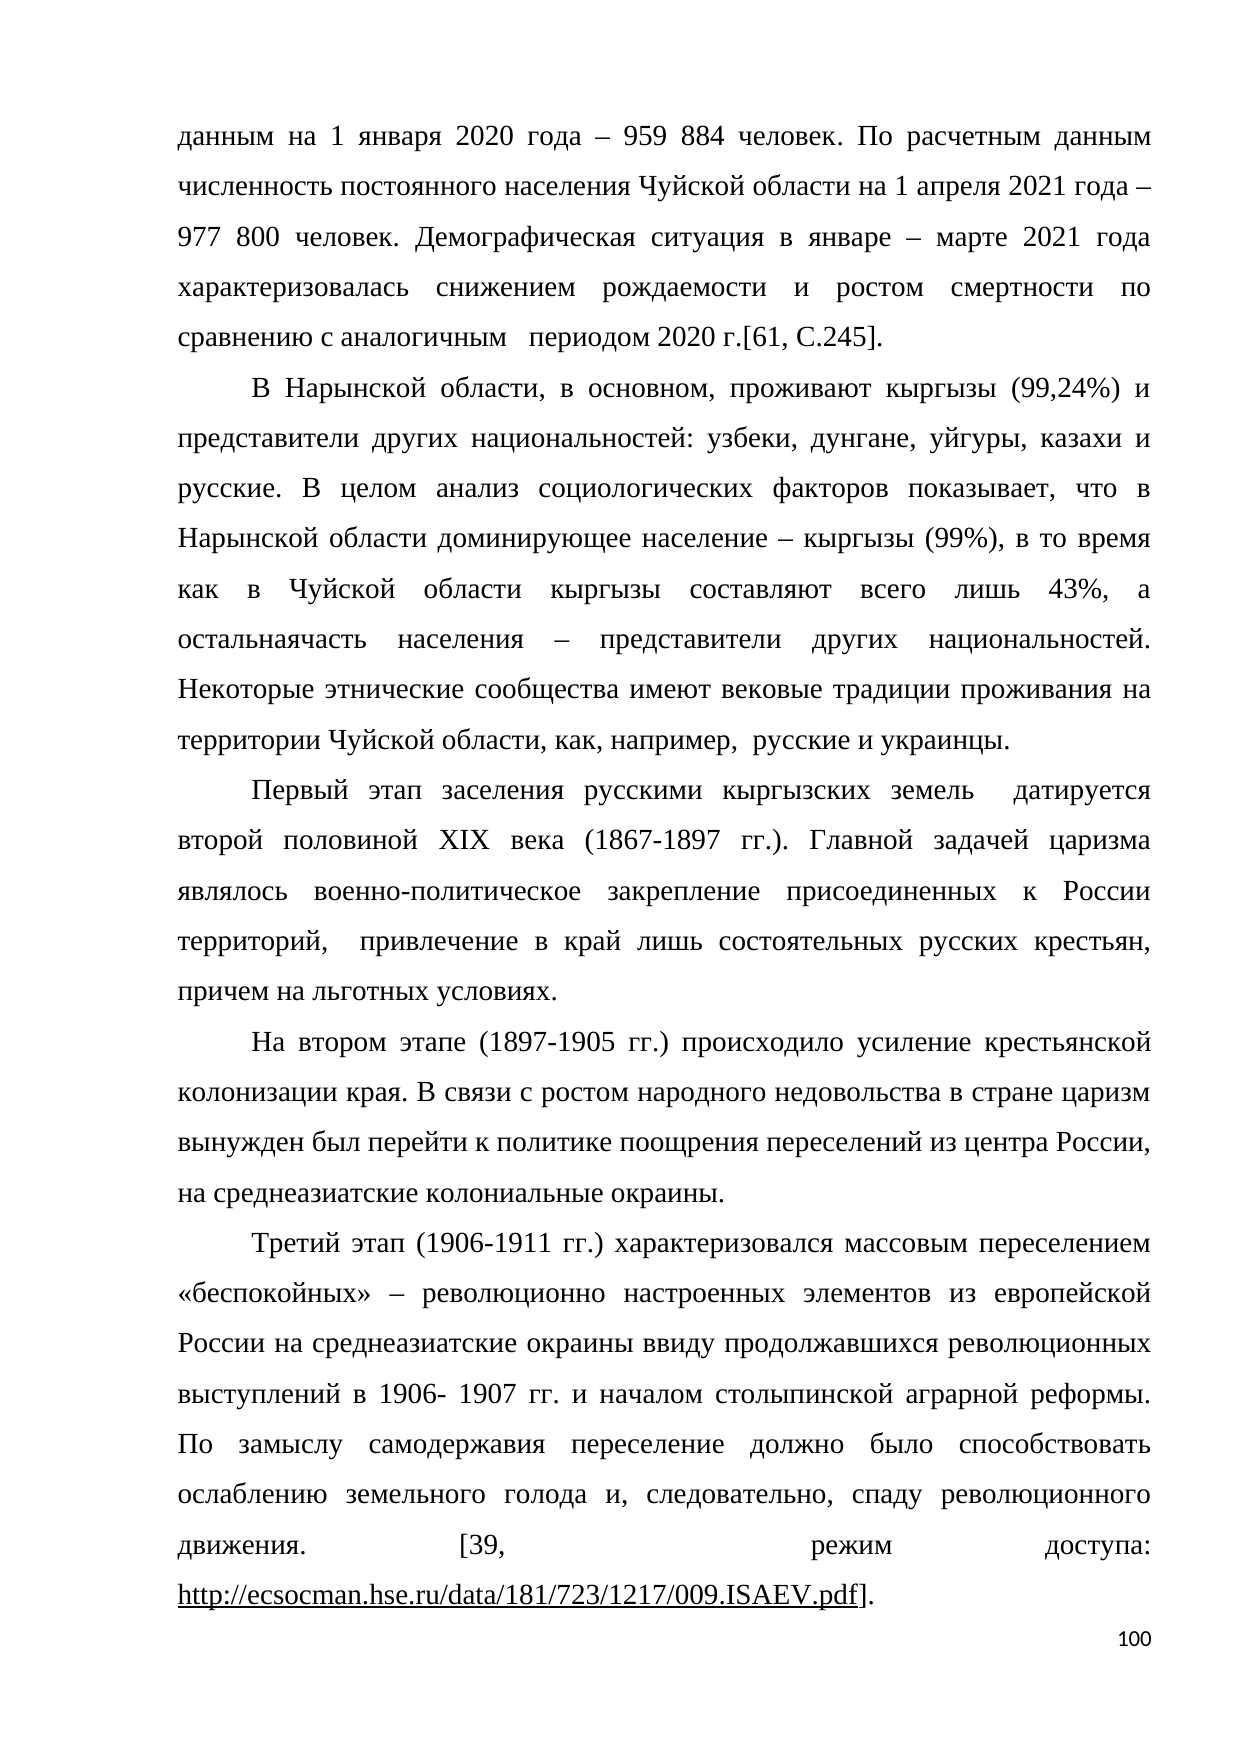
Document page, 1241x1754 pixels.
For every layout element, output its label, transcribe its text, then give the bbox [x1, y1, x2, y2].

text В Нарынской области, в основном, проживают кыргызы (99,24%) и представители других национальностей: узбеки, дунгане, уйгуры, казахи и русские. В целом анализ социологических факторов показывает, что в Нарынской области доминирующее население – кыргызы (99%), в то время как в Чуйской области кыргызы составляют всего лишь 43%, а остальнаячасть населения – представители других национальностей. Некоторые этнические сообщества имеют вековые традиции проживания на территории Чуйской области, как, например, русские и украинцы. [177, 370, 1152, 755]
text На втором этапе (1897-1905 гг.) происходило усиление крестьянской колонизации края. В связи с ростом народного недовольства в стране царизм вынужден был перейти к политике поощрения переселений из центра России, на среднеазиатские колониальные окраины. [177, 1024, 1152, 1208]
text Первый этап заселения русскими кыргызских земель датируется второй половиной XIX века (1867-1897 гг.). Главной задачей царизма являлось военно-политическое закрепление присоединенных к России территорий, привлечение в край лишь состоятельных русских крестьян, причем на льготных условиях. [177, 772, 1152, 1007]
text Третий этап (1906-1911 гг.) характеризовался массовым переселением «беспокойных» – революционно настроенных элементов из европейской России на среднеазиатские окраины ввиду продолжавшихся революционных выступлений в 1906- 1907 гг. и началом столыпинской аграрной реформы. По замыслу самодержавия переселение должно было способствовать ослаблению земельного голода и, следовательно, спаду революционного движения. [39, режим доступа: http://ecsocman.hse.ru/data/181/723/1217/009.ISAEV.pdf]. [177, 1225, 1152, 1611]
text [177, 118, 1152, 353]
